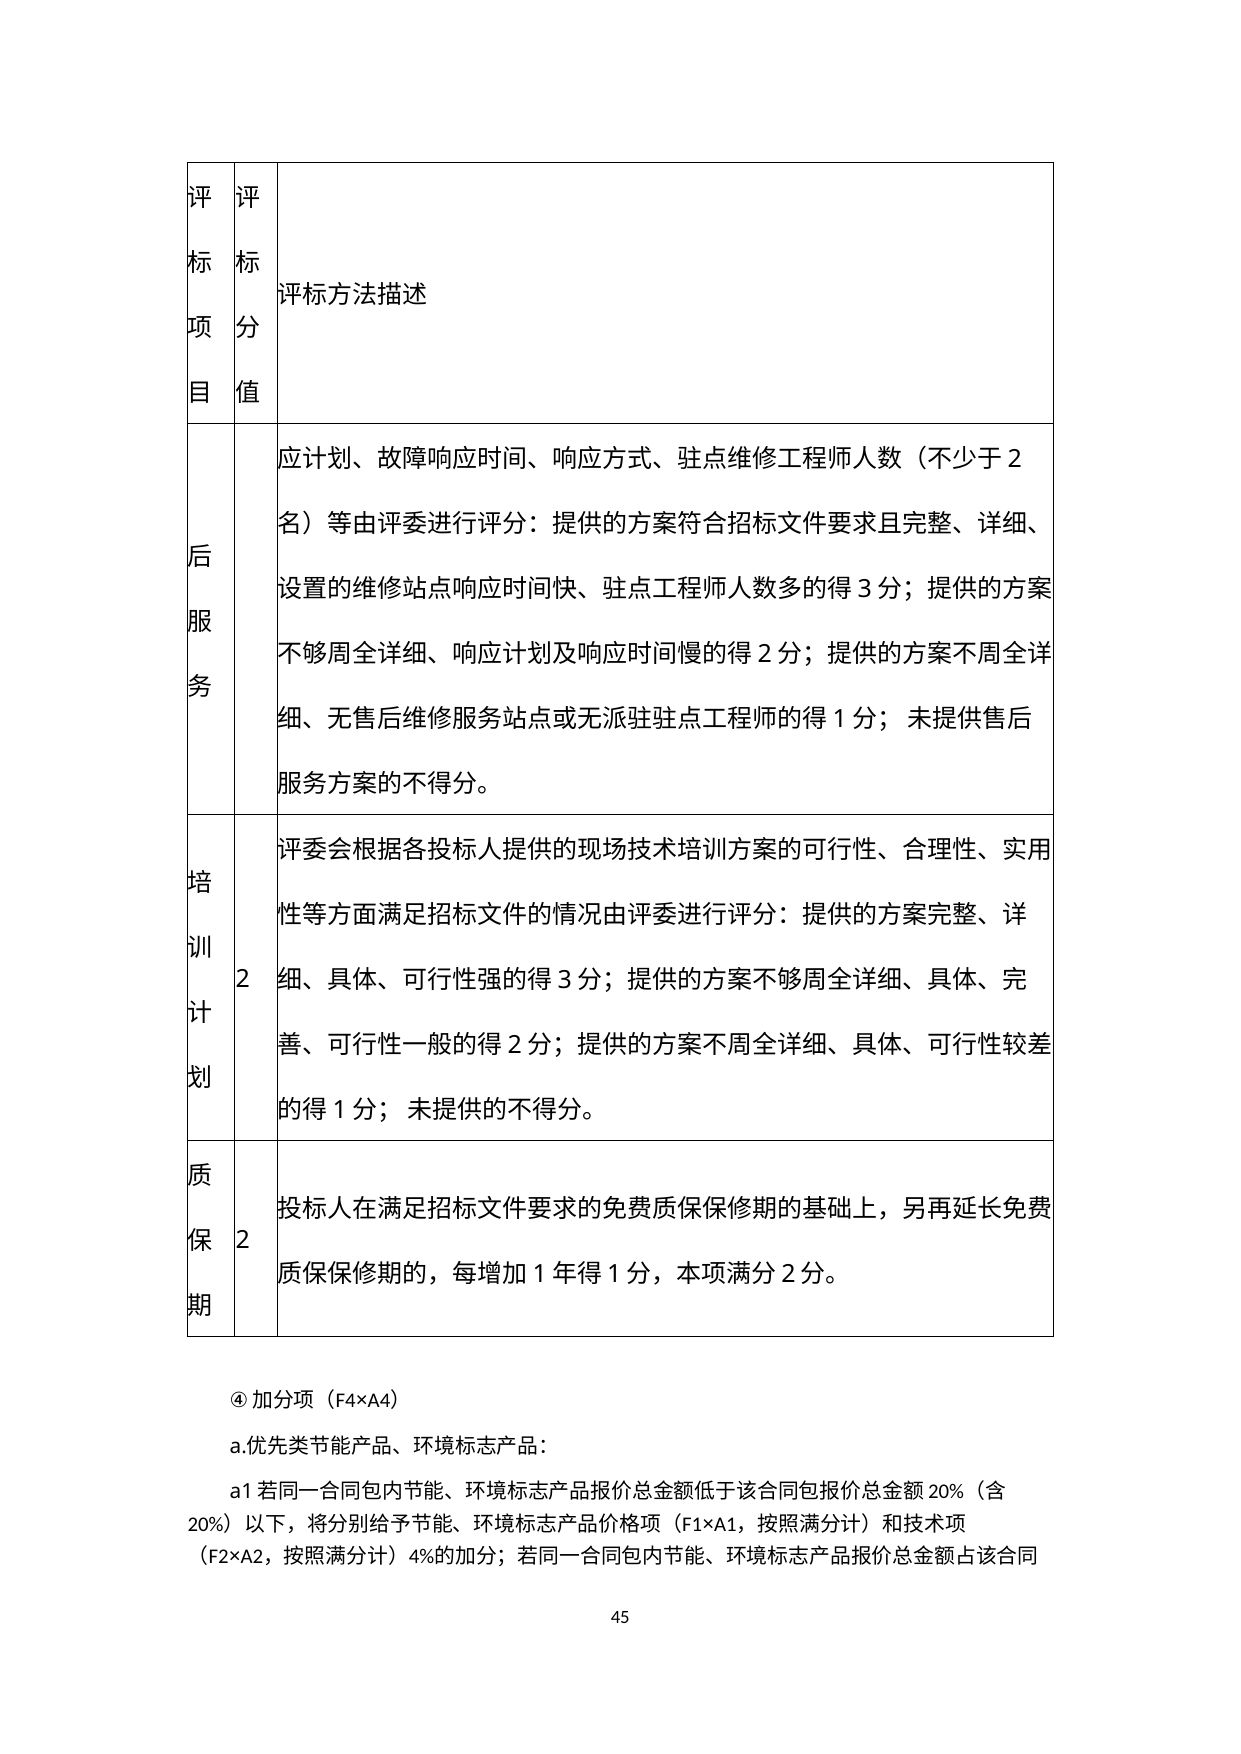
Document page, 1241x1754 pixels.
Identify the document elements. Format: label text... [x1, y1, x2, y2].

table_cell 培训计划 [188, 815, 234, 1140]
table_header 评标方法描述 [278, 163, 1053, 423]
text a.优先类节能产品、环境标志产品： [187, 1428, 1053, 1461]
table_header 评标分值 [235, 163, 277, 423]
table_cell 质保期 [188, 1141, 234, 1336]
table_cell 评委会根据各投标人提供的现场技术培训方案的可行性、合理性、实用性等方面满足招标文件的情况由评委进行评分：提供的方案完整、详细、具体、可行性强的得3分；提供的方案不够周全详细、具体、完善、可行性一般的得2分；提供的方案不周全详细、具体、可行性较差的得1分； 未提供的不得分。 [278, 815, 1053, 1140]
table_cell 2 [235, 1141, 277, 1336]
text ④加分项（F4×A4） [187, 1383, 1053, 1415]
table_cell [278, 424, 1053, 814]
table_cell 售后服务 [188, 424, 234, 814]
table_cell 投标人在满足招标文件要求的免费质保保修期的基础上，另再延长免费质保保修期的，每增加1年得1分，本项满分2分。 [278, 1141, 1053, 1336]
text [187, 1474, 1053, 1571]
table_header 评标项目 [188, 163, 234, 423]
table_cell 2 [235, 815, 277, 1140]
table_cell 3 [235, 424, 277, 814]
